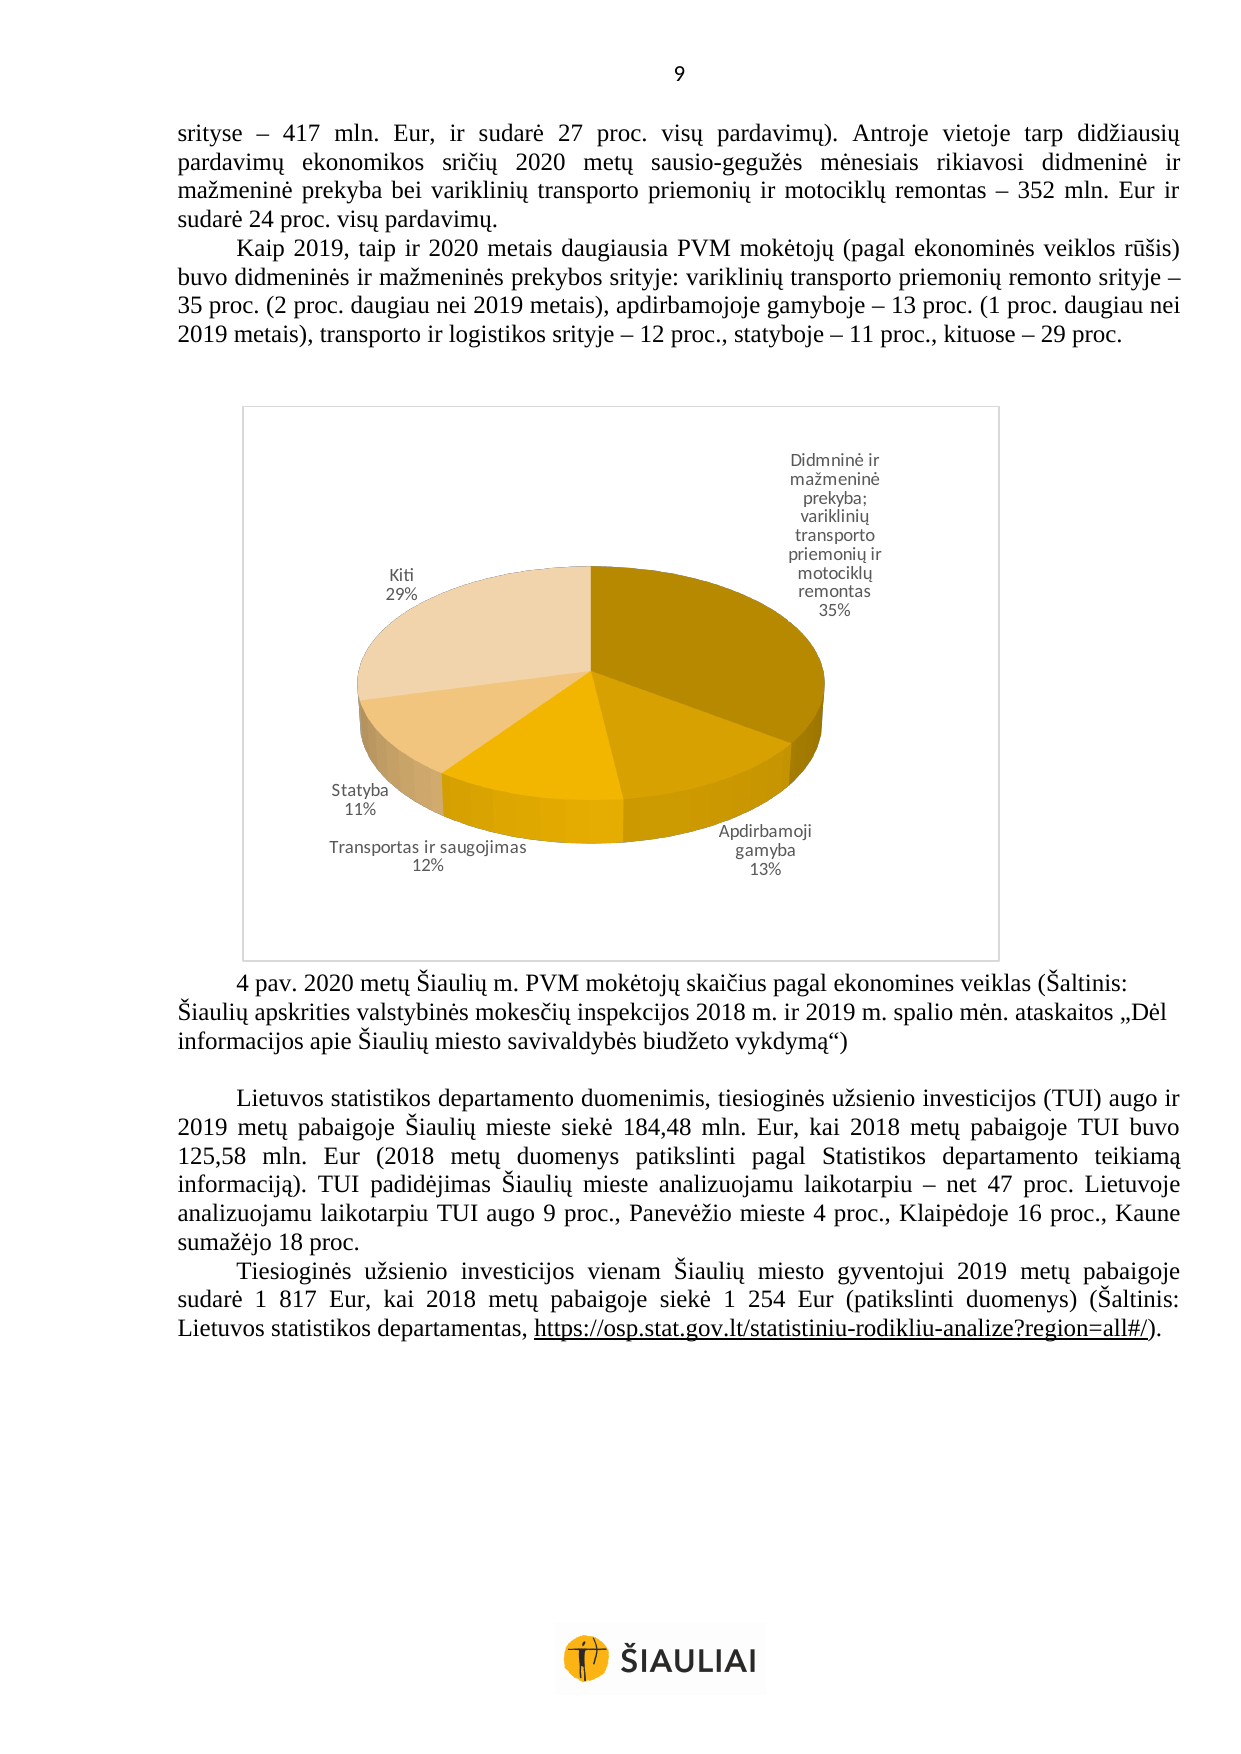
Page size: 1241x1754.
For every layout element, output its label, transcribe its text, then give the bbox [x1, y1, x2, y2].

text Lietuvos statistikos departamento duomenimis, tiesioginės užsienio investicijos (TUI) augo ir 2019 metų pabaigoje Šiaulių mieste siekė 184,48 mln. Eur, kai 2018 metų pabaigoje TUI buvo 125,58 mln. Eur (2018 metų duomenys patikslinti pagal Statistikos departamento teikiamą informaciją). TUI padidėjimas Šiaulių mieste analizuojamu laikotarpiu – net 47 proc. Lietuvoje analizuojamu laikotarpiu TUI augo 9 proc., Panevėžio mieste 4 proc., Klaipėdoje 16 proc., Kaune sumažėjo 18 proc. [177, 1083, 1181, 1256]
picture [554, 1623, 766, 1695]
text 4 pav. 2020 metų Šiaulių m. PVM mokėtojų skaičius pagal ekonomines veiklas (Šaltinis: Šiaulių apskrities valstybinės mokesčių inspekcijos 2018 m. ir 2019 m. spalio mėn. ataskaitos „Dėl informacijos apie Šiaulių miesto savivaldybės biudžeto vykdymą“) [177, 968, 1181, 1054]
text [177, 118, 1181, 233]
text Tiesioginės užsienio investicijos vienam Šiaulių miesto gyventojui 2019 metų pabaigoje sudarė 1 817 Eur, kai 2018 metų pabaigoje siekė 1 254 Eur (patikslinti duomenys) (Šaltinis: Lietuvos statistikos departamentas, https://osp.stat.gov.lt/statistiniu-rodikliu-analize?region=all#/). [177, 1256, 1181, 1342]
text Kaip 2019, taip ir 2020 metais daugiausia PVM mokėtojų (pagal ekonominės veiklos rūšis) buvo didmeninės ir mažmeninės prekybos srityje: variklinių transporto priemonių remonto srityje – 35 proc. (2 proc. daugiau nei 2019 metais), apdirbamojoje gamyboje – 13 proc. (1 proc. daugiau nei 2019 metais), transporto ir logistikos srityje – 12 proc., statyboje – 11 proc., kituose – 29 proc. [177, 233, 1181, 348]
